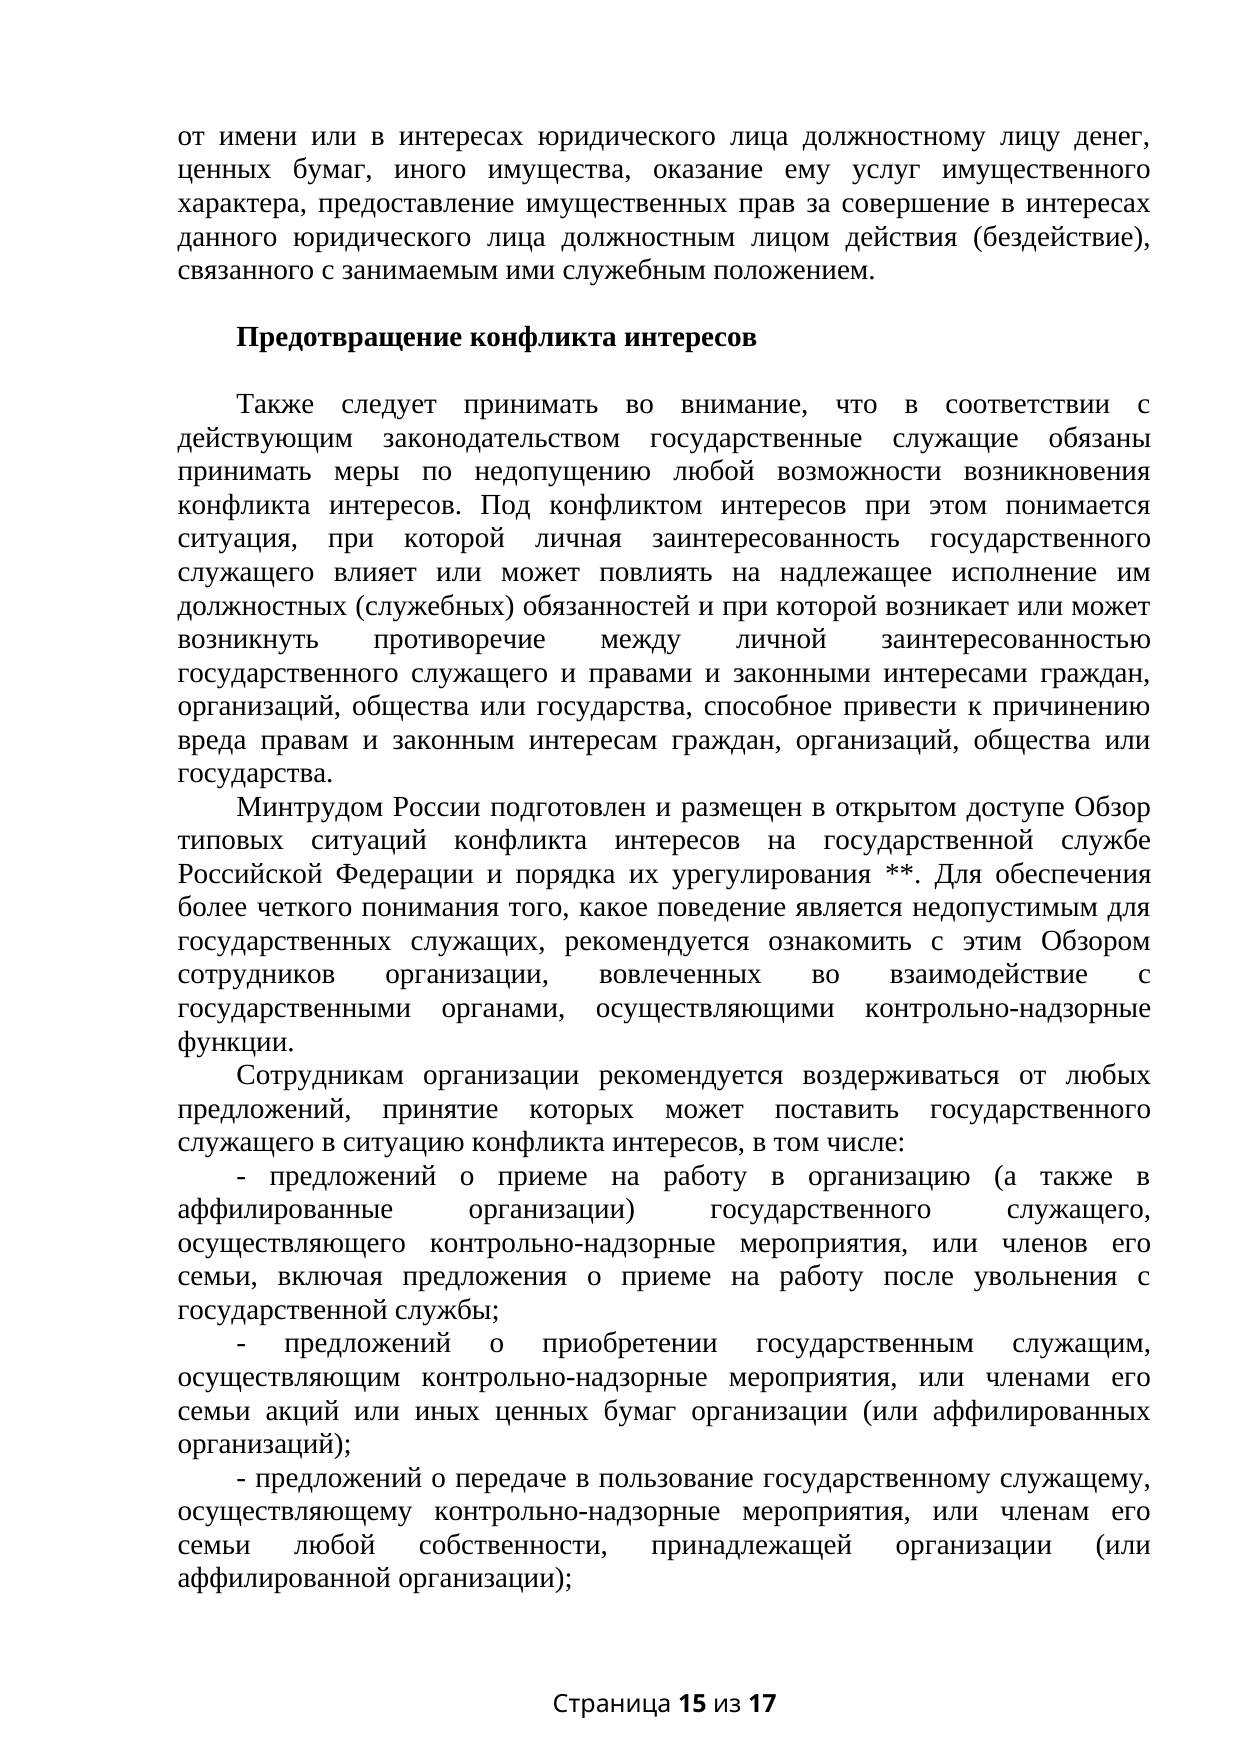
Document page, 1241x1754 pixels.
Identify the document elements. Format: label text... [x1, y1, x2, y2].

text - предложений о приеме на работу в организацию (а также в аффилированные организации) государственного служащего, осуществляющего контрольно-надзорные мероприятия, или членов его семьи, включая предложения о приеме на работу после увольнения с государственной службы; [177, 1158, 1152, 1326]
text Также следует принимать во внимание, что в соответствии с действующим законодательством государственные служащие обязаны принимать меры по недопущению любой возможности возникновения конфликта интересов. Под конфликтом интересов при этом понимается ситуация, при которой личная заинтересованность государственного служащего влияет или может повлиять на надлежащее исполнение им должностных (служебных) обязанностей и при которой возникает или может возникнуть противоречие между личной заинтересованностью государственного служащего и правами и законными интересами граждан, организаций, общества или государства, способное привести к причинению вреда правам и законным интересам граждан, организаций, общества или государства. [177, 386, 1152, 789]
text Сотрудникам организации рекомендуется воздерживаться от любых предложений, принятие которых может поставить государственного служащего в ситуацию конфликта интересов, в том числе: [177, 1057, 1152, 1158]
text Минтрудом России подготовлен и размещен в открытом доступе Обзор типовых ситуаций конфликта интересов на государственной службе Российской Федерации и порядка их урегулирования **. Для обеспечения более четкого понимания того, какое поведение является недопустимым для государственных служащих, рекомендуется ознакомить с этим Обзором сотрудников организации, вовлеченных во взаимодействие с государственными органами, осуществляющими контрольно-надзорные функции. [177, 789, 1152, 1057]
subtitle Предотвращение конфликта интересов [177, 319, 1152, 353]
text - предложений о передаче в пользование государственному служащему, осуществляющему контрольно-надзорные мероприятия, или членам его семьи любой собственности, принадлежащей организации (или аффилированной организации); [177, 1460, 1152, 1594]
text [177, 118, 1152, 286]
text - предложений о приобретении государственным служащим, осуществляющим контрольно-надзорные мероприятия, или членами его семьи акций или иных ценных бумаг организации (или аффилированных организаций); [177, 1326, 1152, 1460]
